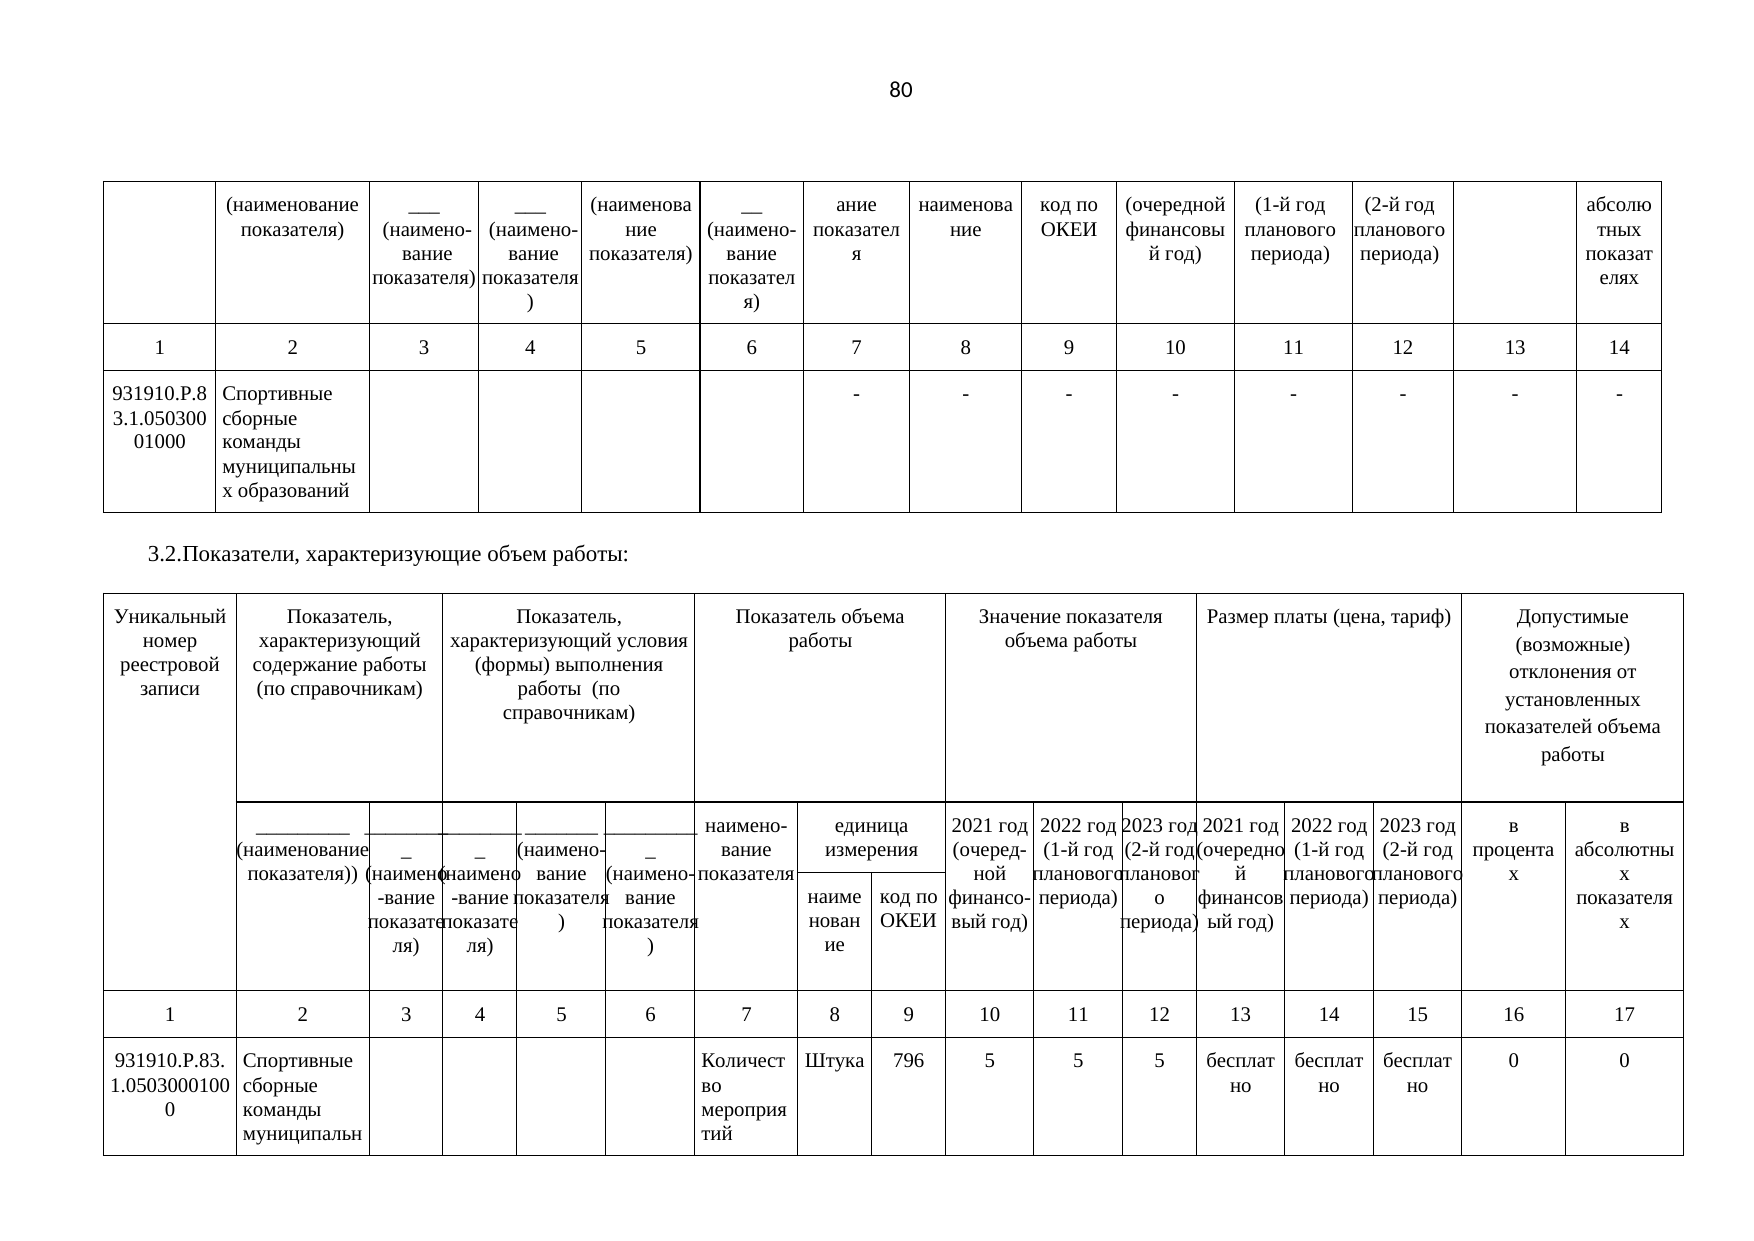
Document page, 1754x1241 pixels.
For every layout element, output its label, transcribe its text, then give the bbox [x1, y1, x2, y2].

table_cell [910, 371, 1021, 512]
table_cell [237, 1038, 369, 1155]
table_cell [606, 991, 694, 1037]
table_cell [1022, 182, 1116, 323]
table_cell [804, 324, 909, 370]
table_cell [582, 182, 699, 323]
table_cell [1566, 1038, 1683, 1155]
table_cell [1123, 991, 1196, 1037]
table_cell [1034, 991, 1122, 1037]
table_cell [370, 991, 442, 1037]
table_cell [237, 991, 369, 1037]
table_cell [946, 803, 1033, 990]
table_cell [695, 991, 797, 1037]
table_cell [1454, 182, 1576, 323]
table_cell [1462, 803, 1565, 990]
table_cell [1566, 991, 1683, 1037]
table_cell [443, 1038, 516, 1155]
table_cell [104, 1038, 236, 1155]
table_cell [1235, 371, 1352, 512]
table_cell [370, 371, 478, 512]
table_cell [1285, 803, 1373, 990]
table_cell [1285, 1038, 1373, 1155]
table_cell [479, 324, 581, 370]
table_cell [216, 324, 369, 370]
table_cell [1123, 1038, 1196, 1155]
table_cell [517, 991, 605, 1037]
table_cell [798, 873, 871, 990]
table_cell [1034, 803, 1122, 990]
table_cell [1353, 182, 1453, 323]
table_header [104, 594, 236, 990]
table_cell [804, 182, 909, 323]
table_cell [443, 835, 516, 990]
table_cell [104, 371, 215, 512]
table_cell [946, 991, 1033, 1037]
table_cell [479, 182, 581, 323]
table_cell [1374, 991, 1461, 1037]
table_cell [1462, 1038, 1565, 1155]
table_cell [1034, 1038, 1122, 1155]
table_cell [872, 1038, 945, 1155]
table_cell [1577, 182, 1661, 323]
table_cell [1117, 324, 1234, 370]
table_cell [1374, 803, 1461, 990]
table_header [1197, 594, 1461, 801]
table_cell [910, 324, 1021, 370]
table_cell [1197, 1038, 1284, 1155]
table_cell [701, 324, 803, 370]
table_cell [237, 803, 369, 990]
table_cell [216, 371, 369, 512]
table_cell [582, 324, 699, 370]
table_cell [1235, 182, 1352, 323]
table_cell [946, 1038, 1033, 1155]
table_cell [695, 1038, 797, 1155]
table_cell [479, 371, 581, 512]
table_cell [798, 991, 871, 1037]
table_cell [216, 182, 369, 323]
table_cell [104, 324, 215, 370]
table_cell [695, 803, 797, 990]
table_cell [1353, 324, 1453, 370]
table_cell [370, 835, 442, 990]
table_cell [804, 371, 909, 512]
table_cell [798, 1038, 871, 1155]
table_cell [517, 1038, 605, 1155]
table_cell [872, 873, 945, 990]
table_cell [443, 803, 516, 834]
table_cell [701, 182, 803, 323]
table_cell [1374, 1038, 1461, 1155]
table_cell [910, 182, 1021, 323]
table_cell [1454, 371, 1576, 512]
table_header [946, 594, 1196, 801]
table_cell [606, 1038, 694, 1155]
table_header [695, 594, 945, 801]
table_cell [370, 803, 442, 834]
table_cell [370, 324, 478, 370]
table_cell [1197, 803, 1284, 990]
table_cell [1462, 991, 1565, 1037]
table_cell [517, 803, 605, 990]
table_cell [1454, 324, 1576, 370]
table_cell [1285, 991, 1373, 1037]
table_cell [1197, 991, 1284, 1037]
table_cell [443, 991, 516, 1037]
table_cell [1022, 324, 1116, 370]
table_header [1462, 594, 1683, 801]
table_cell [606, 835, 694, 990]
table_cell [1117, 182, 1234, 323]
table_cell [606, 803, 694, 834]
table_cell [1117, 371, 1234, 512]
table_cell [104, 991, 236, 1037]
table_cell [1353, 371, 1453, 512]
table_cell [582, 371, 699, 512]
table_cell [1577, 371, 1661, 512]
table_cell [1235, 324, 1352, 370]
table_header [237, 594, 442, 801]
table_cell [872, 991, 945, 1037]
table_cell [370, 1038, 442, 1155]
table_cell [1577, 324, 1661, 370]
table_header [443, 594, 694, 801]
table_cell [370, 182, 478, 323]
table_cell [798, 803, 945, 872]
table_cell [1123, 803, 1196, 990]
text 3.2.Показатели, характеризующие объем работы: [148, 540, 1654, 566]
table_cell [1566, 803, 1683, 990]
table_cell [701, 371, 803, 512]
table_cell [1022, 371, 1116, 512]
